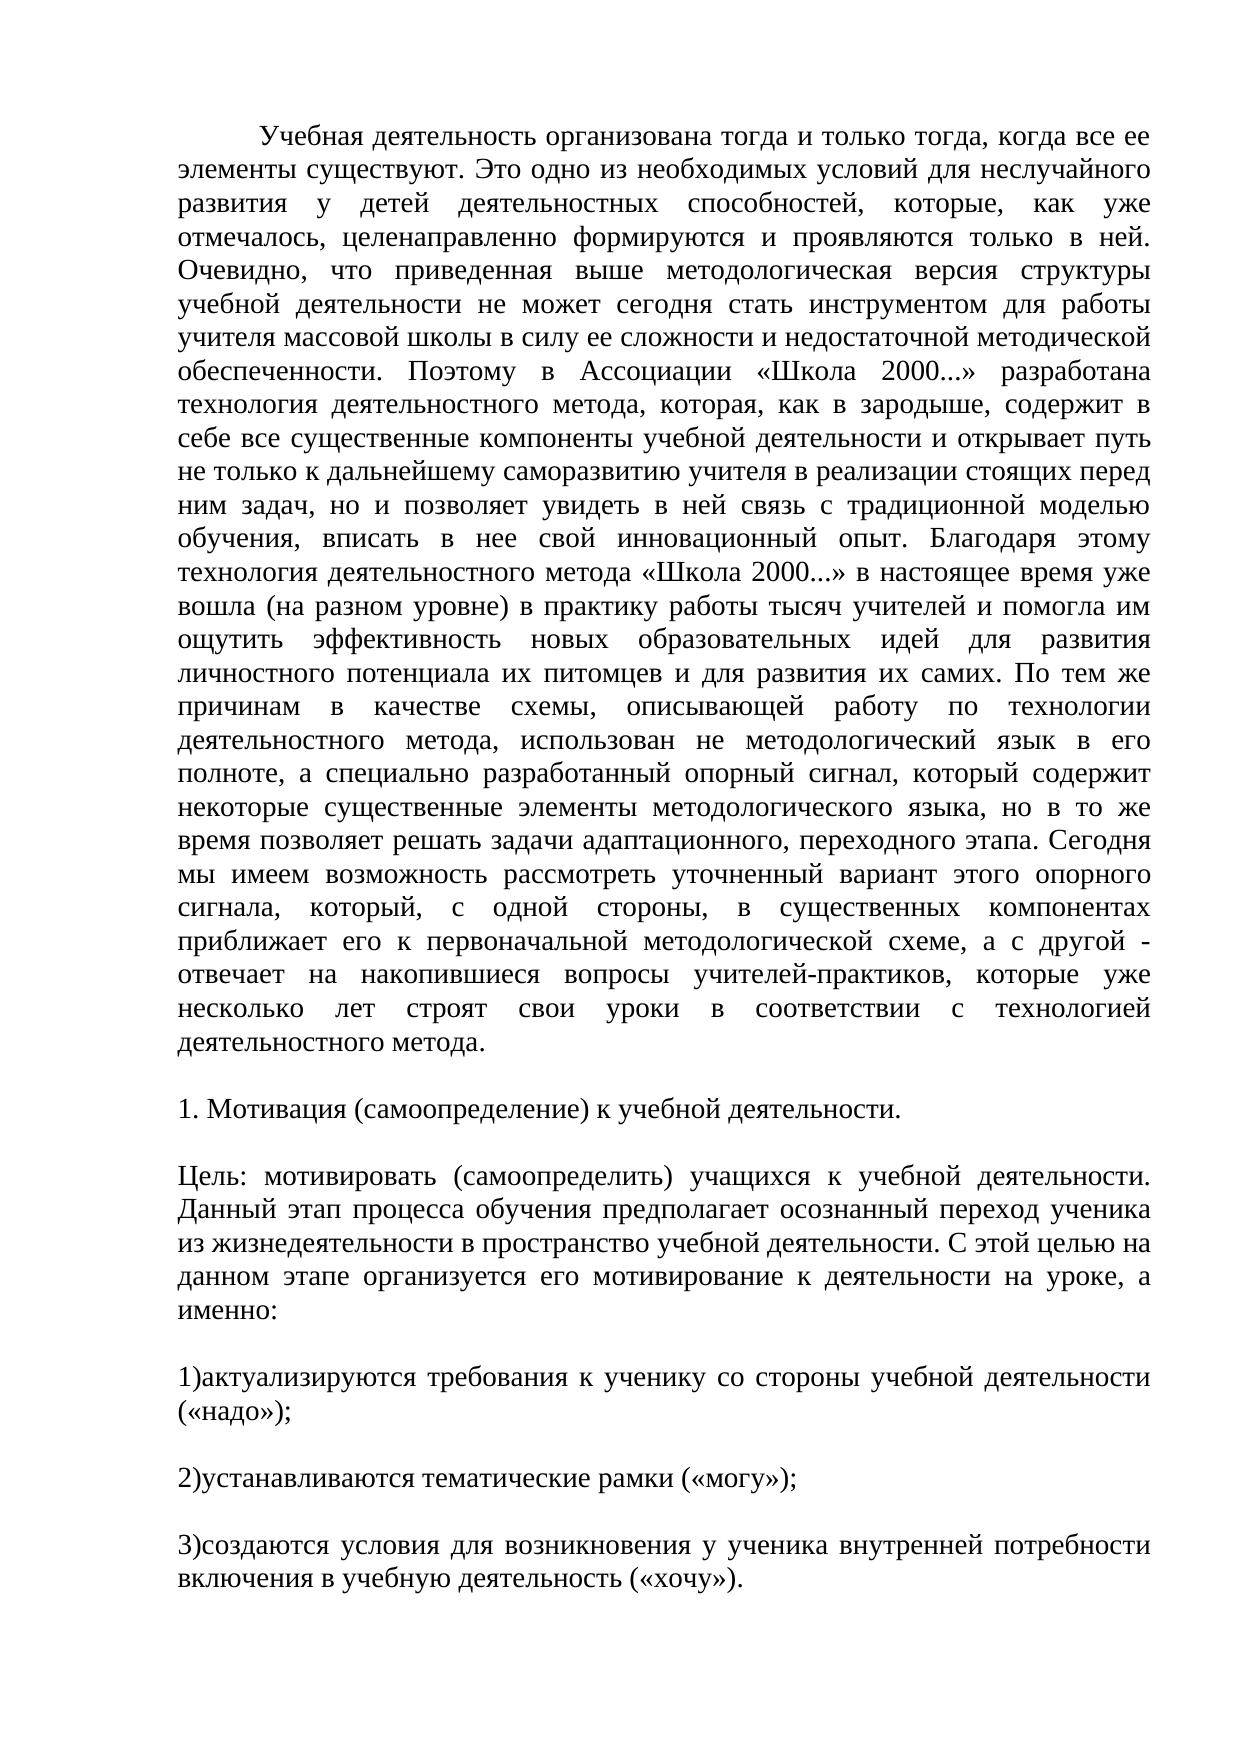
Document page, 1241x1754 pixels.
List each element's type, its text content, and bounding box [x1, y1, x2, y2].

text 1. Мотивация (самоопределение) к учебной деятельности. [177, 1091, 1152, 1124]
text Цель: мотивировать (самоопределить) учащихся к учебной деятельности. Данный этап процесса обучения предполагает осознанный переход ученика из жизнедеятельности в пространство учебной деятельности. С этой целью на данном этапе организуется его мотивирование к деятельности на уроке, а именно: [177, 1158, 1152, 1326]
text 1)актуализируются требования к ученику со стороны учебной деятельности («надо»); [177, 1359, 1152, 1426]
text 3)создаются условия для возникновения у ученика внутренней потребности включения в учебную деятельность («хочу»). [177, 1527, 1152, 1594]
text Учебная деятельность организована тогда и только тогда, когда все ее элементы существуют. Это одно из необходимых условий для неслучайного развития у детей деятельностных способностей, которые, как уже отмечалось, целенаправленно формируются и проявляются только в ней. Очевидно, что приведенная выше методологическая версия структуры учебной деятельности не может сегодня стать инструментом для работы учителя массовой школы в силу ее сложности и недостаточной методической обеспеченности. Поэтому в Ассоциации «Школа 2000...» разработана технология деятельностного метода, которая, как в зародыше, содержит в себе все существенные компоненты учебной деятельности и открывает путь не только к дальнейшему саморазвитию учителя в реализации стоящих перед ним задач, но и позволяет увидеть в ней связь с традиционной моделью обучения, вписать в нее свой инновационный опыт. Благодаря этому технология дея­тельностного метода «Школа 2000...» в настоящее время уже вошла (на разном уровне) в практику работы тысяч учителей и помогла им ощутить эффективность новых образовательных идей для развития личностного потенциала их питомцев и для развития их самих. По тем же причинам в качестве схемы, описывающей работу по технологии деятельностного метода, использован не методологический язык в его полноте, а специально разработанный опорный сигнал, который содержит некоторые существенные элементы методологического языка, но в то же время позволяет решать задачи адаптационного, переходного этапа. Сегодня мы имеем возможность рассмотреть уточненный вариант этого опорного сигнала, который, с одной стороны, в существенных компонентах приближает его к первоначальной методологической схеме, а с другой - отвечает на накопившиеся вопросы учителей-практиков, которые уже несколько лет строят свои уроки в соответствии с технологией деятельностного метода. [177, 118, 1152, 1057]
text 2)устанавливаются тематические рамки («могу»); [177, 1460, 1152, 1493]
